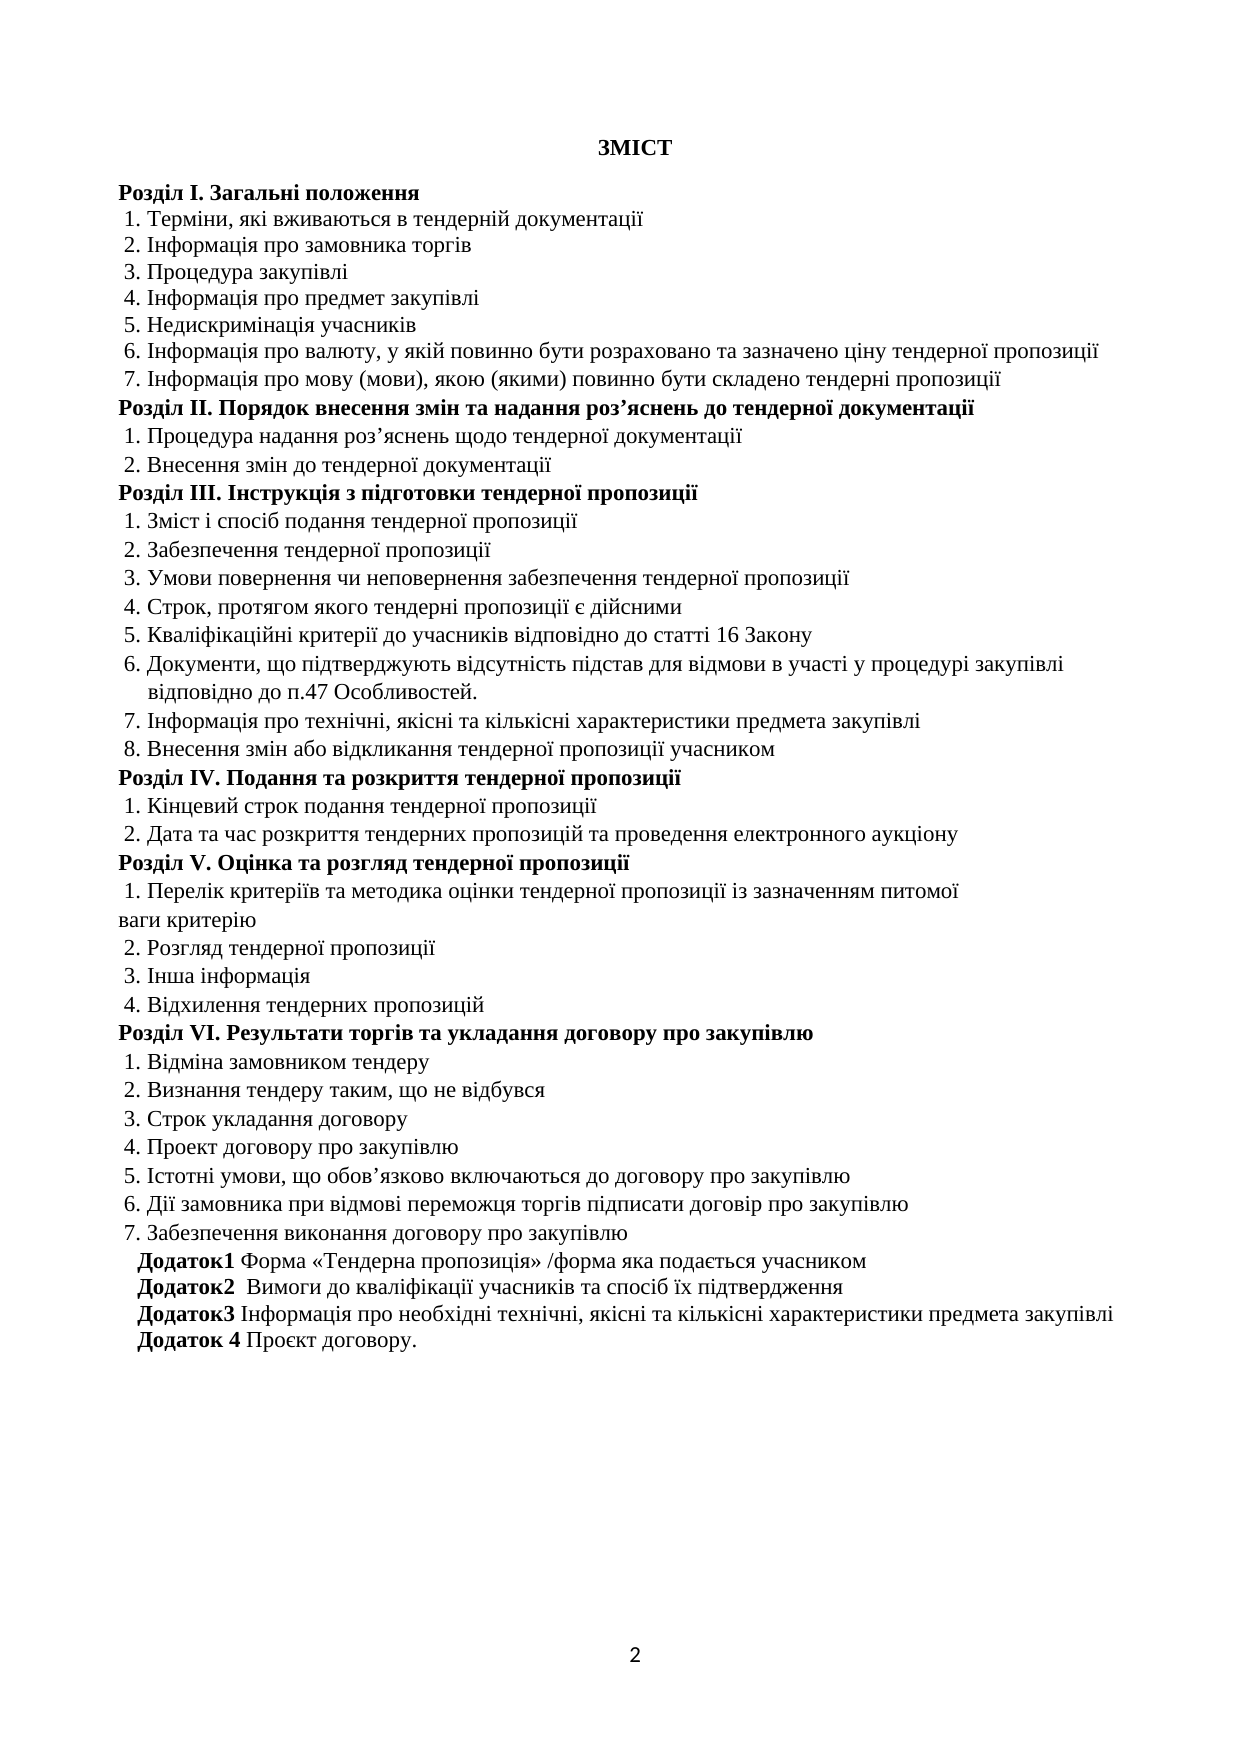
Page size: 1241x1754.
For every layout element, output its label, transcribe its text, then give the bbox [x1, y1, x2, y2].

text 5. Недискримінація учасників [118, 311, 1152, 337]
text Додаток 4 Проєкт договору. [137, 1326, 1152, 1352]
text 1. Зміст і спосіб подання тендерної пропозиції [118, 508, 1152, 534]
text 7. Інформація про технічні, якісні та кількісні характеристики предмета закупівлі [118, 707, 1152, 733]
text 3. Умови повернення чи неповернення забезпечення тендерної пропозиції [118, 564, 1152, 591]
text 1. Відміна замовником тендеру [118, 1048, 1152, 1074]
text Додаток2 Вимоги до кваліфікації учасників та спосіб їх підтвердження [137, 1273, 1152, 1300]
text Додаток3 Інформація про необхідні технічні, якісні та кількісні характеристики предмета закупівлі [137, 1300, 1152, 1326]
text 4. Строк, протягом якого тендерні пропозиції є дійсними [118, 593, 1152, 619]
text 6. Документи, що підтверджують відсутність підстав для відмови в участі у процедурі закупівлі відповідно до п.47 Особливостей. [118, 650, 1152, 704]
text 5. Істотні умови, що обов’язково включаються до договору про закупівлю [118, 1162, 1152, 1188]
text 2. Забезпечення тендерної пропозиції [118, 536, 1152, 562]
text 2. Визнання тендеру таким, що не відбувся [118, 1076, 1152, 1103]
text 1. Перелік критеріїв та методика оцінки тендерної пропозиції із зазначенням питомої [118, 877, 1152, 904]
text 7. Забезпечення виконання договору про закупівлю [118, 1218, 1152, 1245]
text 3. Строк укладання договору [118, 1105, 1152, 1131]
text 2. Розгляд тендерної пропозиції [118, 934, 1152, 961]
text Розділ I. Загальні положення [118, 179, 1152, 205]
text 1. Процедура надання роз’яснень щодо тендерної документації [118, 422, 1152, 449]
text 3. Процедура закупівлі [118, 258, 1152, 284]
text 7. Інформація про мову (мови), якою (якими) повинно бути складено тендерні пропозиції [118, 365, 1152, 392]
text 1. Кінцевий строк подання тендерної пропозиції [118, 792, 1152, 818]
text 1. Терміни, які вживаються в тендерній документації [118, 205, 1152, 232]
text 6. Інформація про валюту, у якій повинно бути розраховано та зазначено ціну тендерної пропозиції [118, 337, 1152, 363]
text Розділ V. Оцінка та розгляд тендерної пропозиції [118, 849, 1152, 875]
text 5. Кваліфікаційні критерії до учасників відповідно до статті 16 Закону [118, 621, 1152, 648]
text Розділ VI. Результати торгів та укладання договору про закупівлю [118, 1019, 1152, 1046]
text 2. Внесення змін до тендерної документації [118, 451, 1152, 477]
text 8. Внесення змін або відкликання тендерної пропозиції учасником [118, 735, 1152, 761]
text Розділ III. Інструкція з підготовки тендерної пропозиції [118, 479, 1152, 506]
text 4. Відхилення тендерних пропозицій [118, 991, 1152, 1017]
text ЗМІСТ [118, 134, 1152, 160]
text Розділ II. Порядок внесення змін та надання роз’яснень до тендерної документації [118, 394, 1152, 420]
text Додаток1 Форма «Тендерна пропозиція» /форма яка подається учасником [137, 1247, 1152, 1273]
text 2. Дата та час розкриття тендерних пропозицій та проведення електронного аукціону [118, 820, 1152, 847]
text 4. Проект договору про закупівлю [118, 1133, 1152, 1159]
text 2. Інформація про замовника торгів [118, 232, 1152, 258]
text 4. Інформація про предмет закупівлі [118, 284, 1152, 311]
text ваги критерію [118, 906, 1152, 932]
text 6. Дії замовника при відмові переможця торгів підписати договір про закупівлю [118, 1190, 1152, 1216]
text Розділ ІV. Подання та розкриття тендерної пропозиції [118, 763, 1152, 790]
text 3. Інша інформація [118, 963, 1152, 989]
